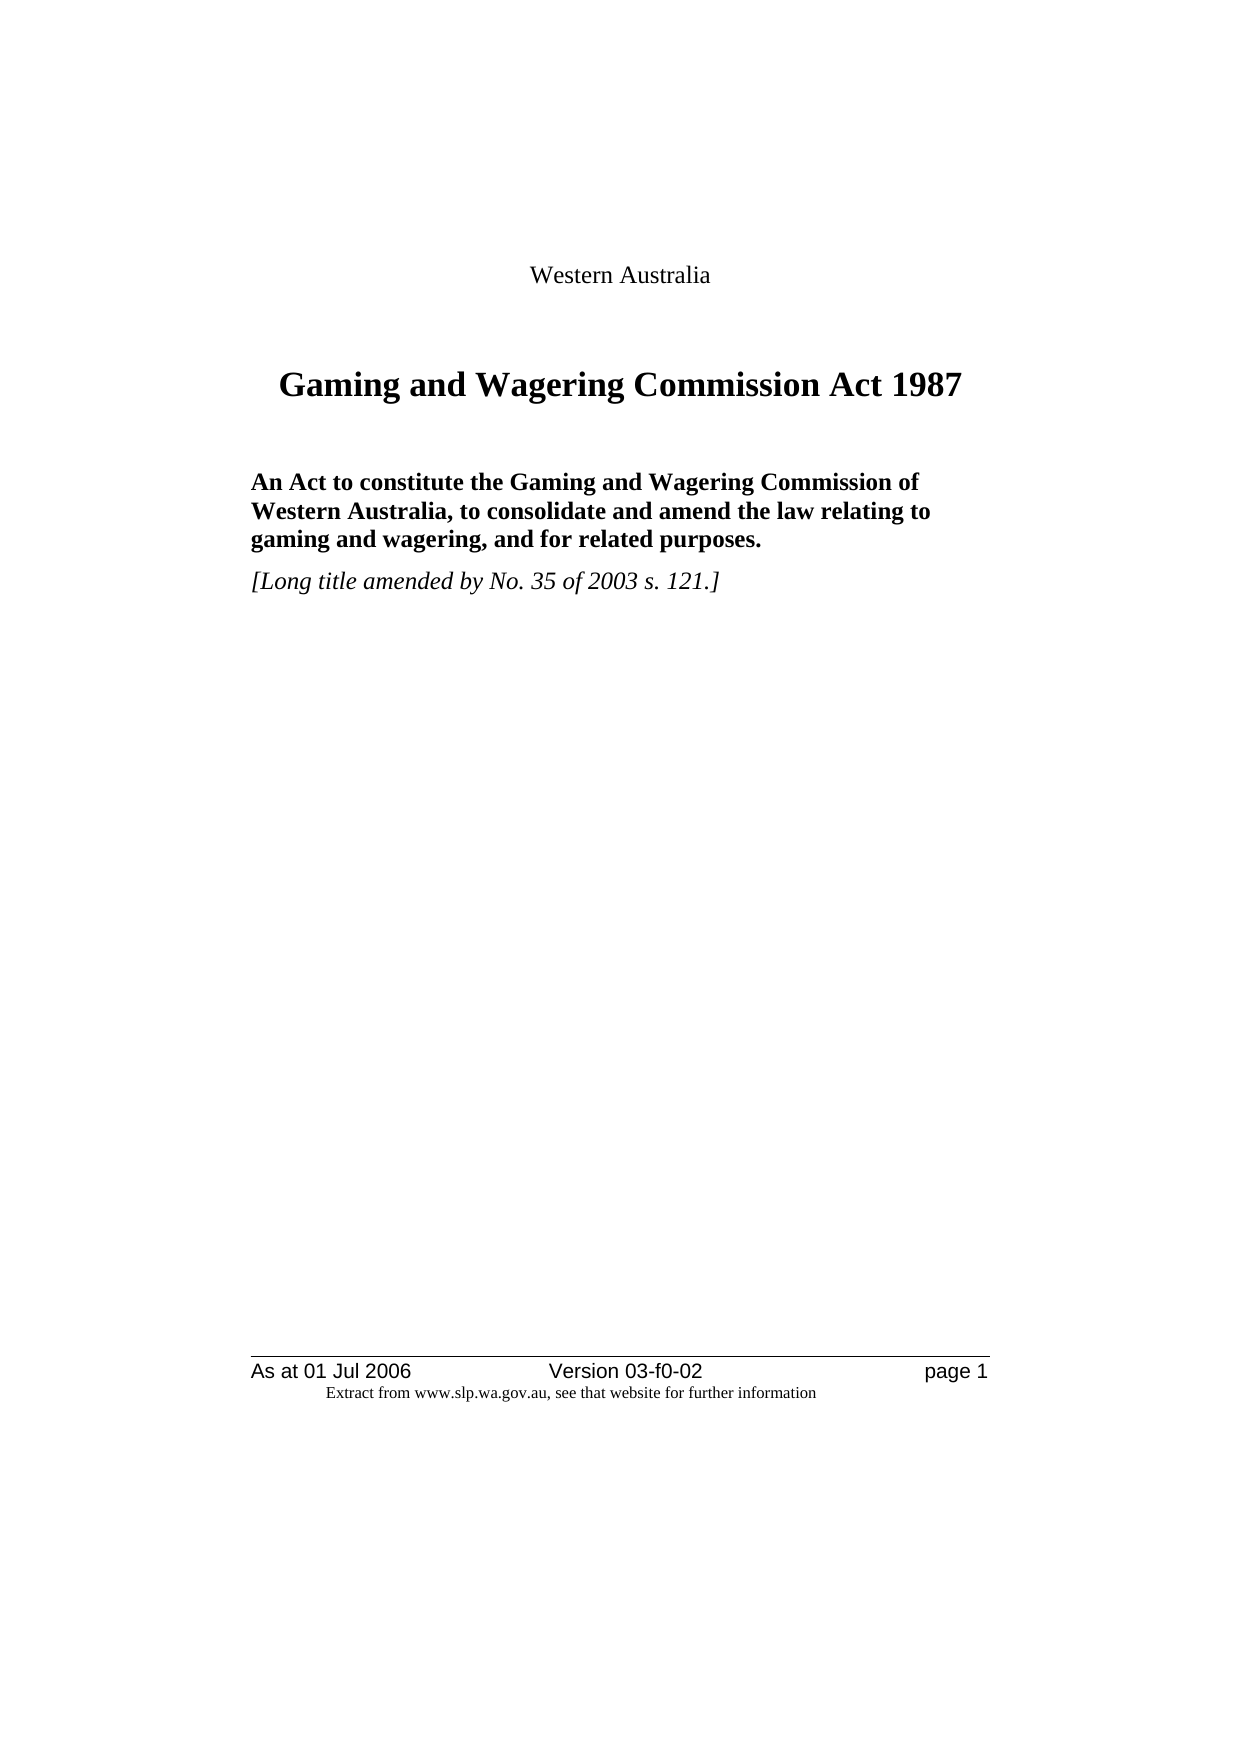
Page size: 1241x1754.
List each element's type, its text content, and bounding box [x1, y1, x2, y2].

title An Act to constitute the Gaming and Wagering Commission of Western Australia, to consolidate and amend the law relating to gaming and wagering, and for related purposes. [251, 467, 990, 553]
text [Long title amended by No. 35 of 2003 s. 121.] [251, 566, 990, 594]
text Gaming and Wagering Commission Act 1987 [251, 364, 990, 404]
text Western Australia [251, 260, 990, 289]
